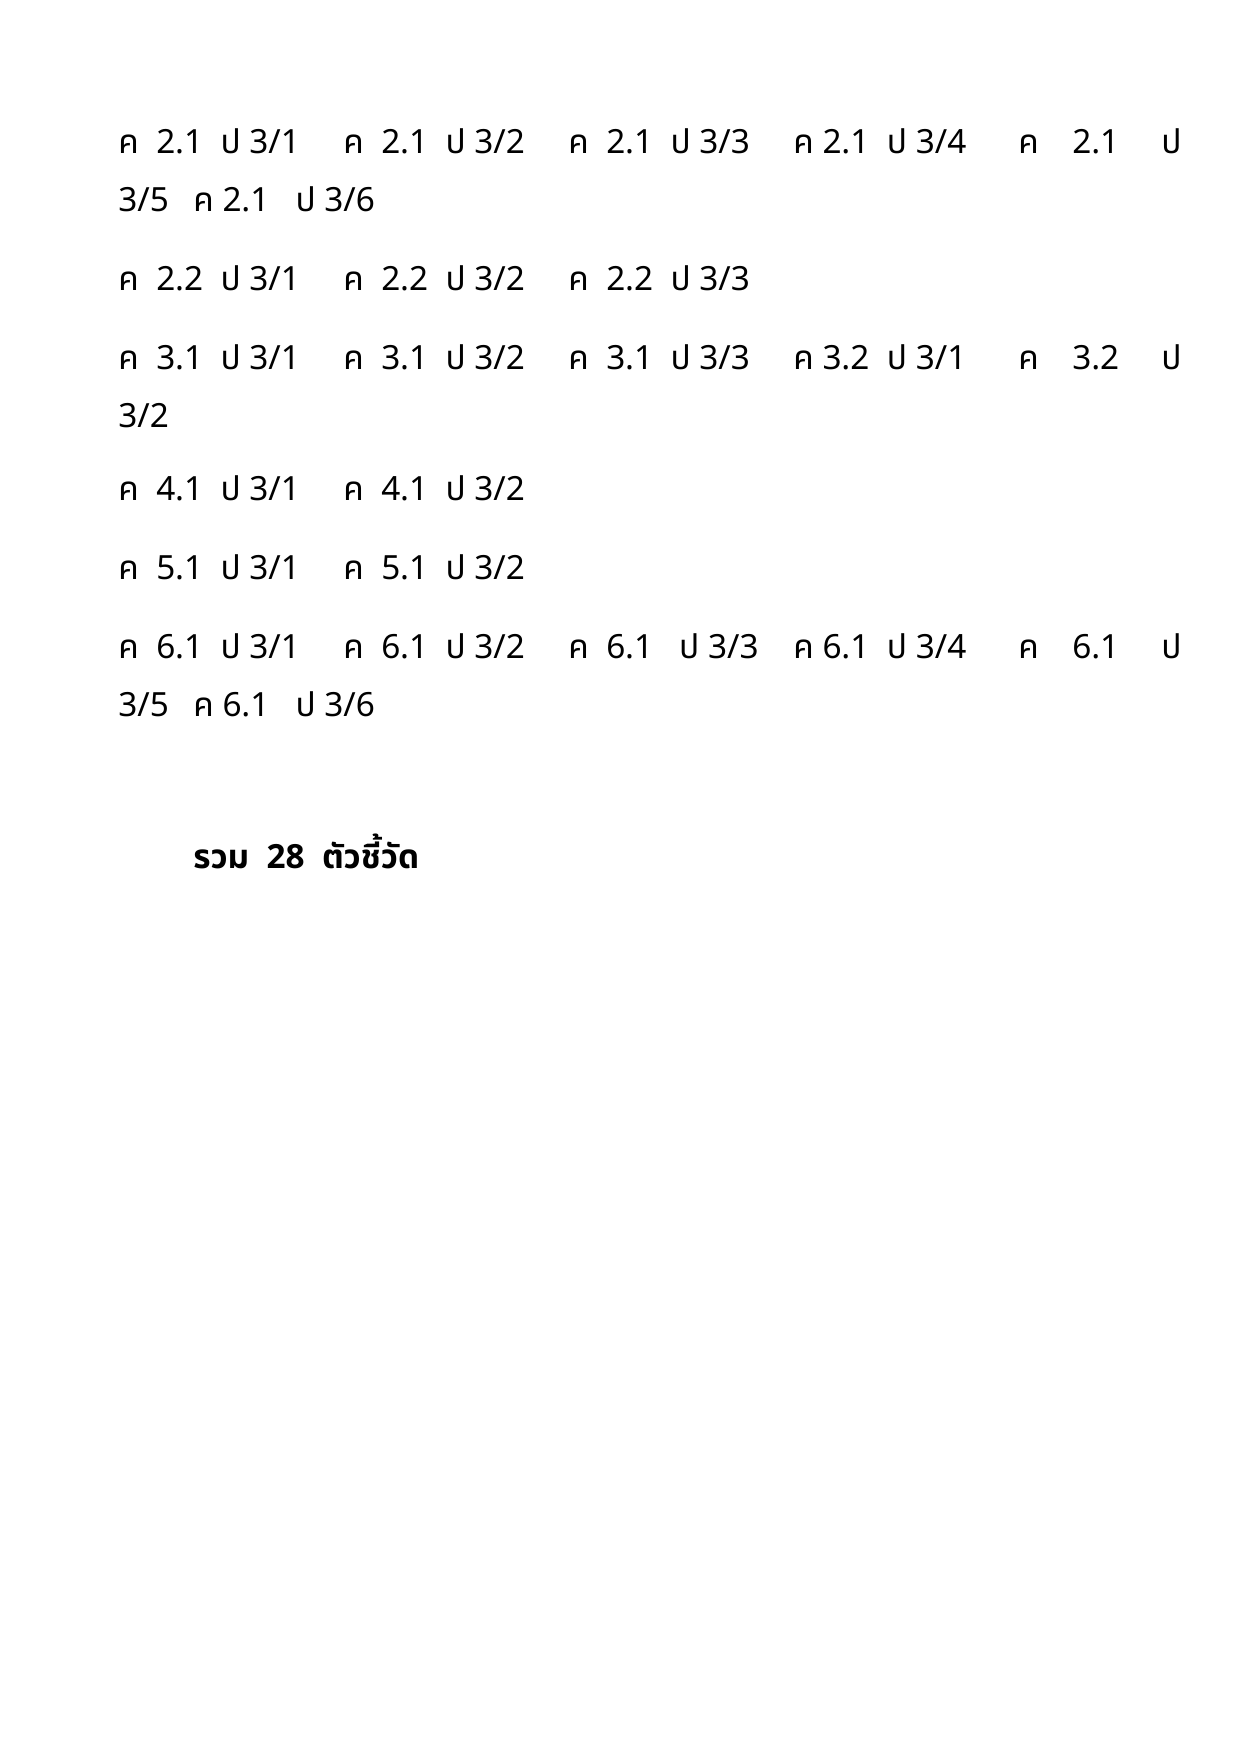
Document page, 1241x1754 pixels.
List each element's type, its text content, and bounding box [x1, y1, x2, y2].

text ค 2.2 ป 3/1 ค 2.2 ป 3/2 ค 2.2 ป 3/3 [118, 255, 1181, 306]
text ค 2.1 ป 3/1 ค 2.1 ป 3/2 ค 2.1 ป 3/3 ค 2.1 ป 3/4 ค 2.1 ป 3/5 ค 2.1 ป 3/6 [118, 118, 1181, 227]
text ค 5.1 ป 3/1 ค 5.1 ป 3/2 [118, 543, 1181, 594]
text ค 4.1 ป 3/1 ค 4.1 ป 3/2 [118, 464, 1181, 515]
text ค 3.1 ป 3/1 ค 3.1 ป 3/2 ค 3.1 ป 3/3 ค 3.2 ป 3/1 ค 3.2 ป 3/2 [118, 334, 1181, 437]
text รวม 28 ตัวชี้วัด [118, 833, 1181, 883]
text ค 6.1 ป 3/1 ค 6.1 ป 3/2 ค 6.1 ป 3/3 ค 6.1 ป 3/4 ค 6.1 ป 3/5 ค 6.1 ป 3/6 [118, 622, 1181, 731]
